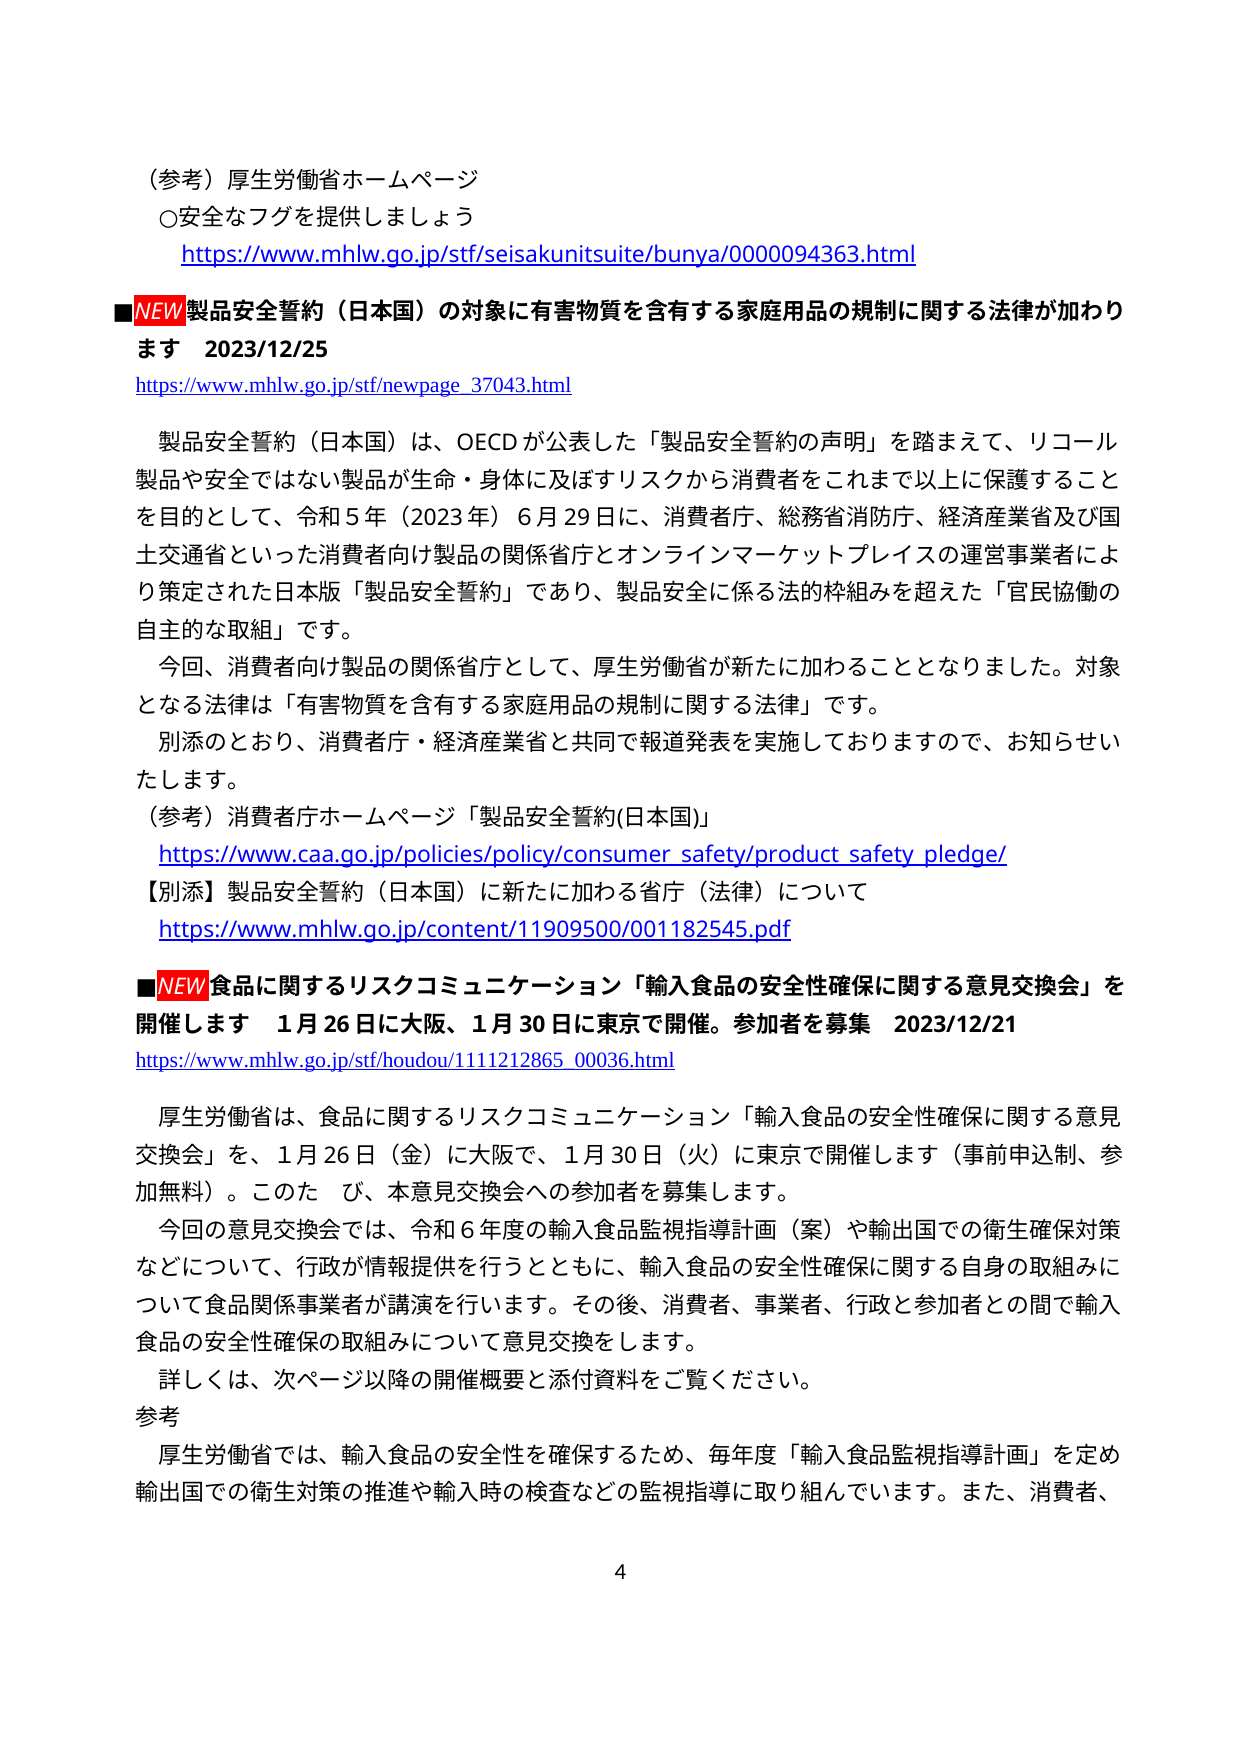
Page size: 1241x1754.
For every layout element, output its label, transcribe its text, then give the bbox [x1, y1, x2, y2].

text ■NEW製品安全誓約（日本国）の対象に有害物質を含有する家庭用品の規制に関する法律が加わります 2023/12/25 [112, 291, 1128, 366]
text https://www.caa.go.jp/policies/policy/consumer_safety/product_safety_pledge/ [112, 835, 1128, 872]
text https://www.mhlw.go.jp/content/11909500/001182545.pdf [135, 910, 1128, 947]
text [112, 1435, 1128, 1510]
text （参考）消費者庁ホームページ「製品安全誓約(日本国)」 [135, 797, 1128, 835]
text 製品安全誓約（日本国）は、OECDが公表した「製品安全誓約の声明」を踏まえて、リコール製品や安全ではない製品が生命・身体に及ぼすリスクから消費者をこれまで以上に保護することを目的として、令和５年（2023年）６月29日に、消費者庁、総務省消防庁、経済産業省及び国土交通省といった消費者向け製品の関係省庁とオンラインマーケットプレイスの運営事業者により策定された日本版「製品安全誓約」であり、製品安全に係る法的枠組みを超えた「官民協働の自主的な取組」です。 [112, 422, 1128, 647]
text 厚生労働省は、食品に関するリスクコミュニケーション「輸入食品の安全性確保に関する意見交換会」を、１月26日（金）に大阪で、１月30日（火）に東京で開催します（事前申込制、参加無料）。このた び、本意見交換会への参加者を募集します。 [112, 1097, 1128, 1210]
text 詳しくは、次ページ以降の開催概要と添付資料をご覧ください。 [112, 1360, 1128, 1397]
text ○安全なフグを提供しましょう [135, 197, 1128, 235]
text https://www.mhlw.go.jp/stf/seisakunitsuite/bunya/0000094363.html [135, 235, 1128, 272]
text ■NEW食品に関するリスクコミュニケーション「輸入食品の安全性確保に関する意見交換会」を開催します １月26日に大阪、１月30日に東京で開催。参加者を募集 2023/12/21 [135, 966, 1128, 1041]
text 別添のとおり、消費者庁・経済産業省と共同で報道発表を実施しておりますので、お知らせいたします。 [135, 722, 1128, 797]
text 参考 [135, 1397, 1128, 1435]
text https://www.mhlw.go.jp/stf/houdou/1111212865_00036.html [112, 1041, 1128, 1078]
text 【別添】製品安全誓約（日本国）に新たに加わる省庁（法律）について [135, 872, 1128, 910]
text （参考）厚生労働省ホームページ [135, 160, 1128, 197]
text 今回、消費者向け製品の関係省庁として、厚生労働省が新たに加わることとなりました。対象となる法律は「有害物質を含有する家庭用品の規制に関する法律」です。 [135, 647, 1128, 722]
text https://www.mhlw.go.jp/stf/newpage_37043.html [112, 366, 1128, 403]
text 今回の意見交換会では、令和６年度の輸入食品監視指導計画（案）や輸出国での衛生確保対策などについて、行政が情報提供を行うとともに、輸入食品の安全性確保に関する自身の取組みについて食品関係事業者が講演を行います。その後、消費者、事業者、行政と参加者との間で輸入食品の安全性確保の取組みについて意見交換をします。 [135, 1210, 1128, 1360]
